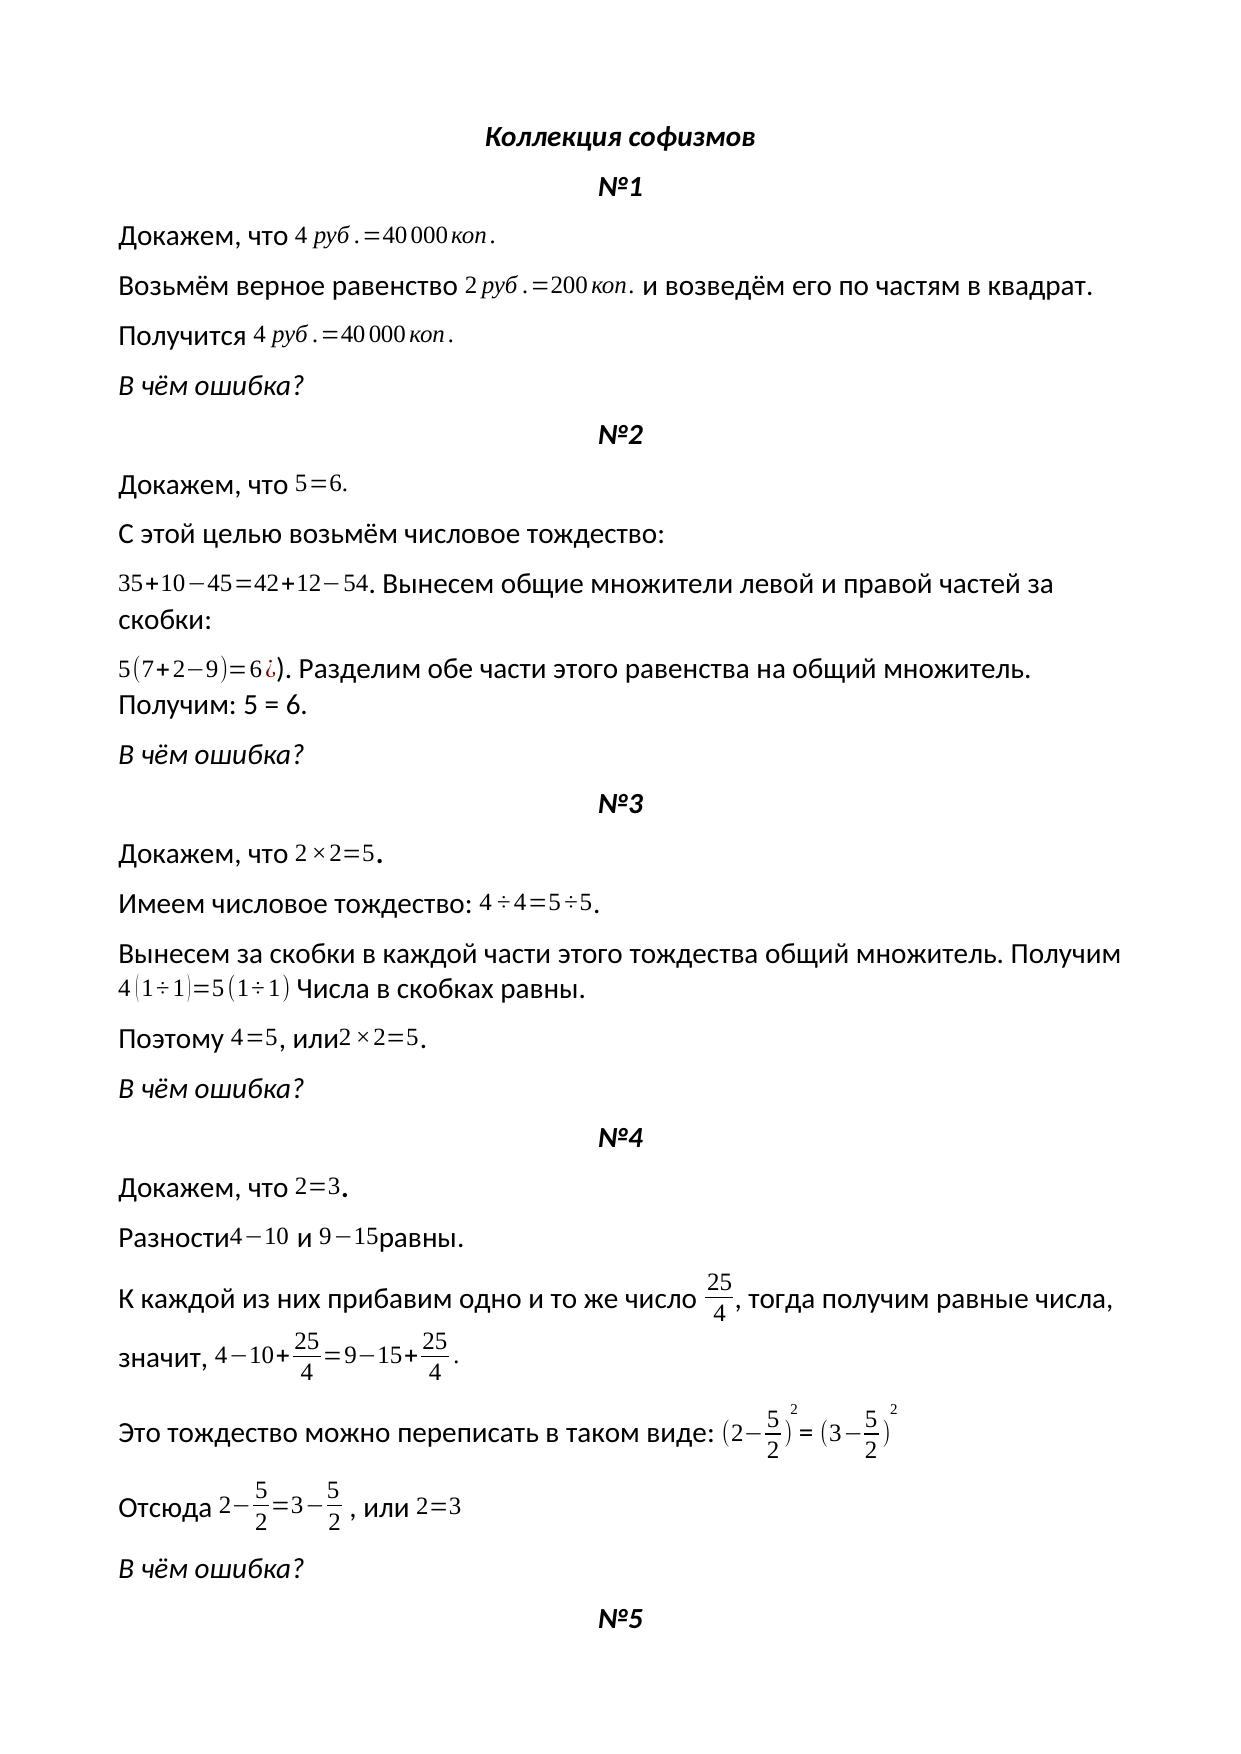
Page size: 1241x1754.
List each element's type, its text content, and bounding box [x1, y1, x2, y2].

text Докажем, что [118, 466, 1122, 502]
text ). Разделим обе части этого равенства на общий множитель. Получим: 5 = 6. [118, 651, 1122, 722]
text В чём ошибка? [118, 1070, 1122, 1105]
text В чём ошибка? [118, 1550, 1122, 1586]
text №5 [118, 1600, 1122, 1635]
text Коллекция софизмов [118, 118, 1122, 154]
text Разности и равны. [118, 1219, 1122, 1254]
text №3 [118, 786, 1122, 821]
text Имеем числовое тождество: . [118, 885, 1122, 921]
text В чём ошибка? [118, 367, 1122, 402]
text В чём ошибка? [118, 736, 1122, 772]
text №2 [118, 416, 1122, 452]
text Получится [118, 317, 1122, 352]
text Отсюда , или [118, 1477, 1122, 1536]
text Поэтому , или. [118, 1020, 1122, 1056]
text Докажем, что . [118, 835, 1122, 871]
text . Вынесем общие множители левой и правой частей за скобки: [118, 565, 1122, 637]
text Докажем, что . [118, 1169, 1122, 1205]
text Докажем, что [118, 217, 1122, 253]
text С этой целью возьмём числовое тождество: [118, 516, 1122, 551]
text Вынесем за скобки в каждой части этого тождества общий множитель. Получим Числа в скобках равны. [118, 935, 1122, 1006]
text №1 [118, 168, 1122, 203]
text К каждой из них прибавим одно и то же число , тогда получим равные числа, значит, [118, 1268, 1122, 1386]
text Возьмём верное равенство и возведём его по частям в квадрат. [118, 267, 1122, 303]
text Это тождество можно переписать в таком виде: = [118, 1400, 1122, 1463]
text №4 [118, 1119, 1122, 1155]
